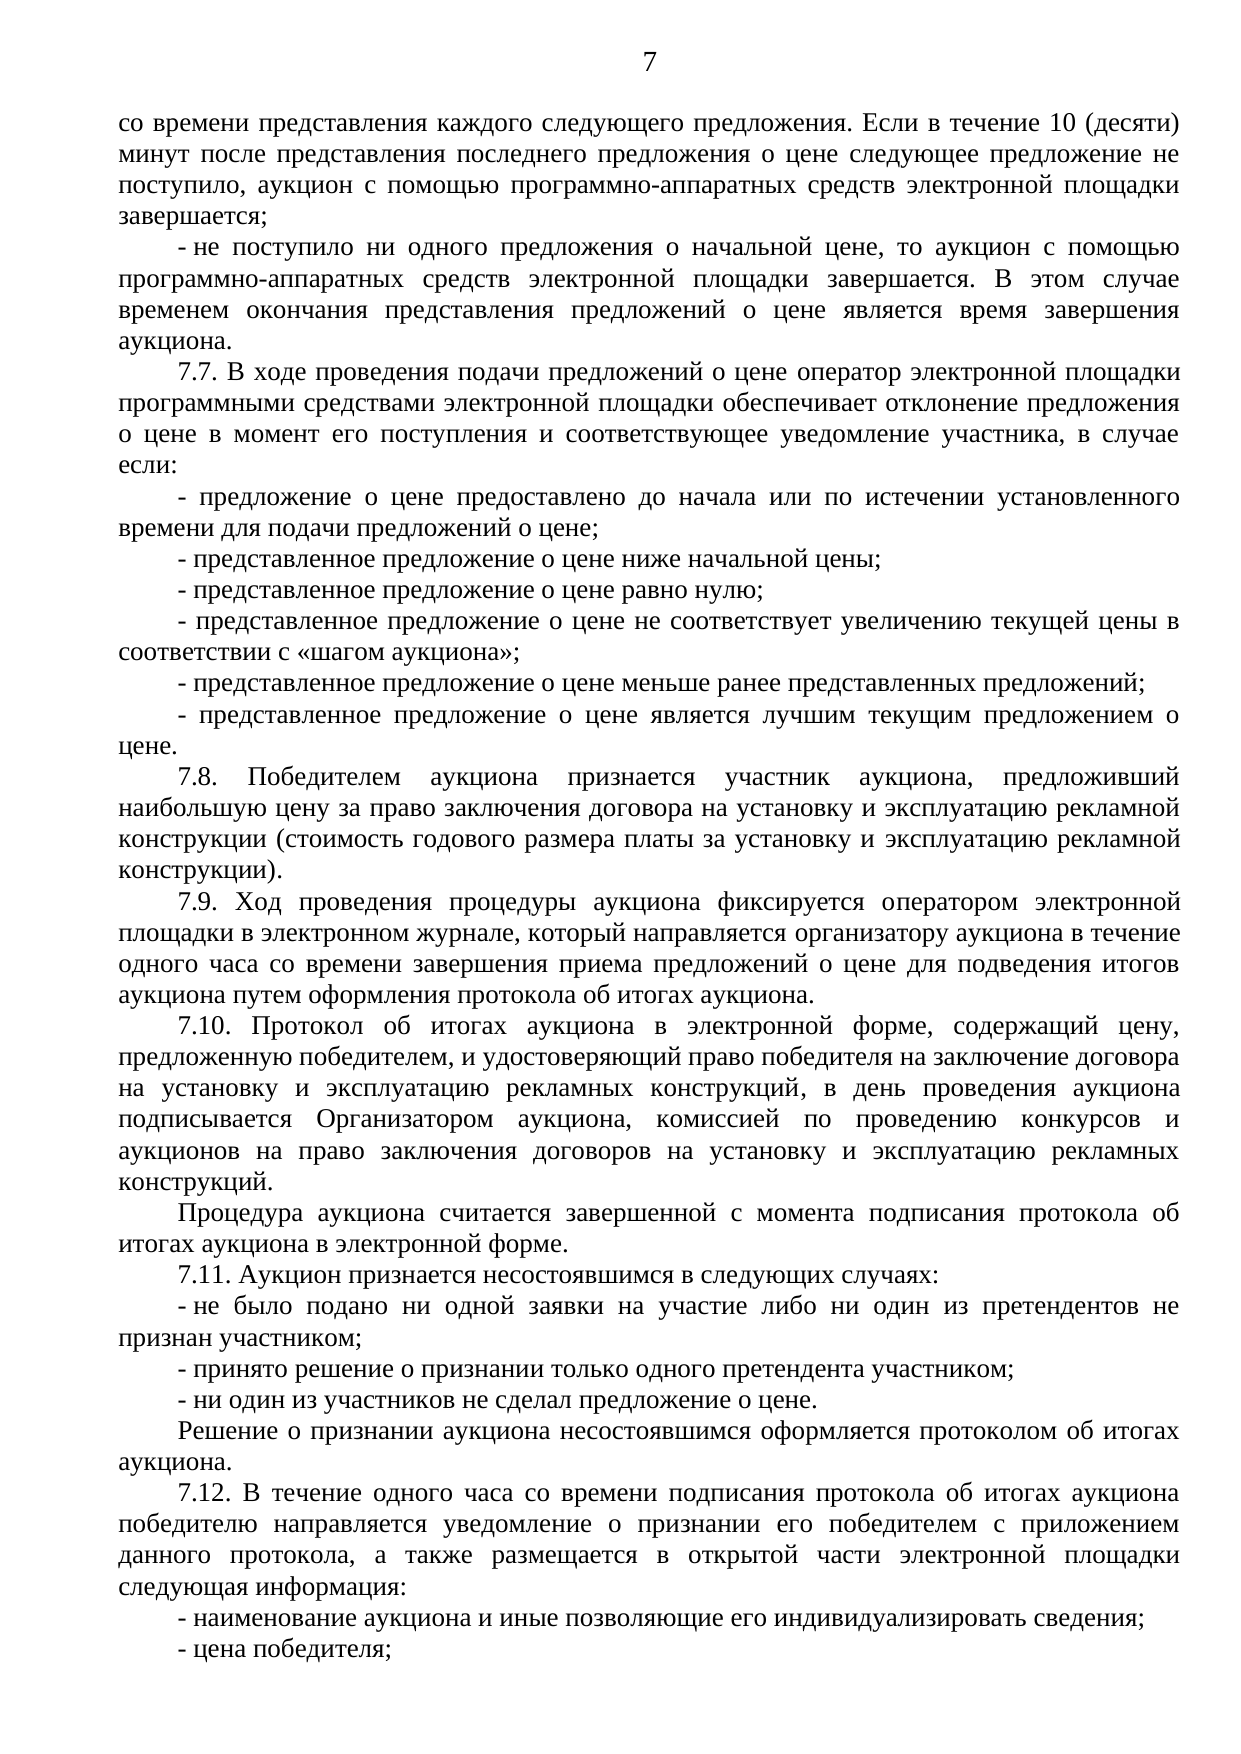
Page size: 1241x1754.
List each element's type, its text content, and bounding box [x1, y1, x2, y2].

text Решение о признании аукциона несостоявшимся оформляется протоколом об итогах аукциона. [118, 1414, 1181, 1476]
text Процедура аукциона считается завершенной с момента подписания протокола об итогах аукциона в электронной форме. [118, 1196, 1181, 1258]
text - представленное предложение о цене не соответствует увеличению текущей цены в соответствии с «шагом аукциона»; [118, 604, 1181, 667]
text - представленное предложение о цене равно нулю; [118, 573, 1181, 604]
text 7.9. Ход проведения процедуры аукциона фиксируется оператором электронной площадки в электронном журнале, который направляется организатору аукциона в течение одного часа со времени завершения приема предложений о цене для подведения итогов аукциона путем оформления протокола об итогах аукциона. [118, 884, 1181, 1009]
text - наименование аукциона и иные позволяющие его индивидуализировать сведения; [118, 1601, 1181, 1632]
text - предложение о цене предоставлено до начала или по истечении установленного времени для подачи предложений о цене; [118, 480, 1181, 542]
text 7.8. Победителем аукциона признается участник аукциона, предложивший наибольшую цену за право заключения договора на установку и эксплуатацию рекламной конструкции (стоимость годового размера платы за установку и эксплуатацию рекламной конструкции). [118, 760, 1181, 884]
text 7.7. В ходе проведения подачи предложений о цене оператор электронной площадки программными средствами электронной площадки обеспечивает отклонение предложения о цене в момент его поступления и соответствующее уведомление участника, в случае если: [118, 355, 1181, 480]
text - представленное предложение о цене является лучшим текущим предложением о цене. [118, 698, 1181, 760]
text - не было подано ни одной заявки на участие либо ни один из претендентов не признан участником; [118, 1289, 1181, 1352]
text - ни один из участников не сделал предложение о цене. [118, 1383, 1181, 1414]
text - принято решение о признании только одного претендента участником; [118, 1352, 1181, 1383]
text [118, 106, 1181, 231]
text - не поступило ни одного предложения о начальной цене, то аукцион с помощью программно-аппаратных средств электронной площадки завершается. В этом случае временем окончания представления предложений о цене является время завершения аукциона. [118, 231, 1181, 355]
text - представленное предложение о цене меньше ранее представленных предложений; [118, 667, 1181, 698]
text - представленное предложение о цене ниже начальной цены; [118, 542, 1181, 573]
text 7.12. В течение одного часа со времени подписания протокола об итогах аукциона победителю направляется уведомление о признании его победителем с приложением данного протокола, а также размещается в открытой части электронной площадки следующая информация: [118, 1476, 1181, 1601]
text - цена победителя; [118, 1632, 1181, 1663]
text 7.10. Протокол об итогах аукциона в электронной форме, содержащий цену, предложенную победителем, и удостоверяющий право победителя на заключение договора на установку и эксплуатацию рекламных конструкций, в день проведения аукциона подписывается Организатором аукциона, комиссией по проведению конкурсов и аукционов на право заключения договоров на установку и эксплуатацию рекламных конструкций. [118, 1009, 1181, 1196]
text 7.11. Аукцион признается несостоявшимся в следующих случаях: [118, 1258, 1181, 1289]
